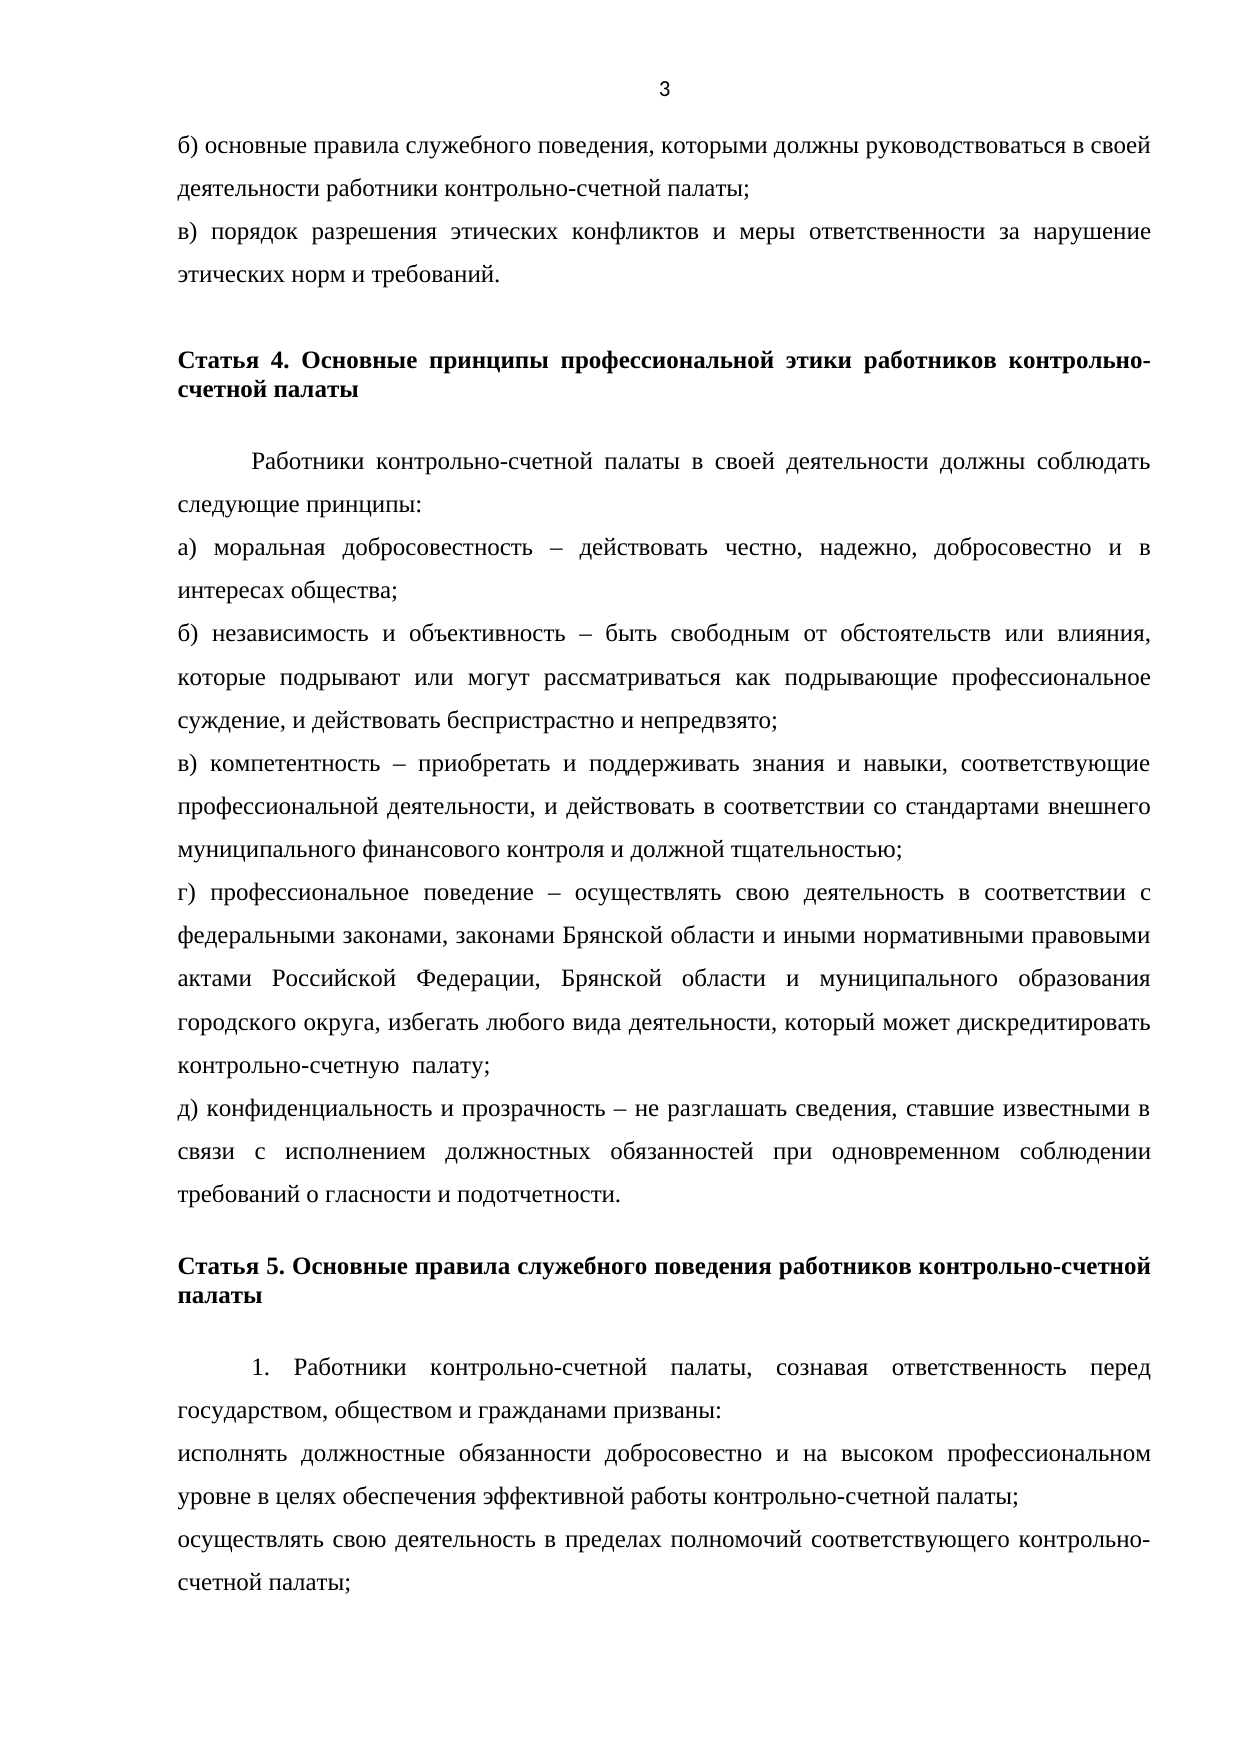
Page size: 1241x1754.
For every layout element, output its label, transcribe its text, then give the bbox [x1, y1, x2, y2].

text исполнять должностные обязанности добросовестно и на высоком профессиональном уровне в целях обеспечения эффективной работы контрольно-счетной палаты; [177, 1438, 1152, 1510]
text б) независимость и объективность – быть свободным от обстоятельств или влияния, которые подрывают или могут рассматриваться как подрывающие профессиональное суждение, и действовать беспристрастно и непредвзято; [177, 618, 1152, 733]
text г) профессиональное поведение – осуществлять свою деятельность в соответствии с федеральными законами, законами Брянской области и иными нормативными правовыми актами Российской Федерации, Брянской области и муниципального образования городского округа, избегать любого вида деятельности, который может дискредитировать контрольно-счетную палату; [177, 877, 1152, 1078]
text б) основные правила служебного поведения, которыми должны руководствоваться в своей деятельности работники контрольно-счетной палаты; [177, 130, 1152, 202]
text а) моральная добросовестность – действовать честно, надежно, добросовестно и в интересах общества; [177, 532, 1152, 604]
text д) конфиденциальность и прозрачность – не разглашать сведения, ставшие известными в связи с исполнением должностных обязанностей при одновременном соблюдении требований о гласности и подотчетности. [177, 1093, 1152, 1208]
text в) порядок разрешения этических конфликтов и меры ответственности за нарушение этических норм и требований. [177, 216, 1152, 288]
text в) компетентность – приобретать и поддерживать знания и навыки, соответствующие профессиональной деятельности, и действовать в соответствии со стандартами внешнего муниципального финансового контроля и должной тщательностью; [177, 748, 1152, 863]
text 1. Работники контрольно-счетной палаты, сознавая ответственность перед государством, обществом и гражданами призваны: [177, 1352, 1152, 1423]
text Статья 5. Основные правила служебного поведения работников контрольно-счетной палаты [177, 1251, 1152, 1308]
text Работники контрольно-счетной палаты в своей деятельности должны соблюдать следующие принципы: [177, 446, 1152, 518]
text Статья 4. Основные принципы профессиональной этики работников контрольно-счетной палаты [177, 345, 1152, 403]
text осуществлять свою деятельность в пределах полномочий соответствующего контрольно-счетной палаты; [177, 1524, 1152, 1596]
